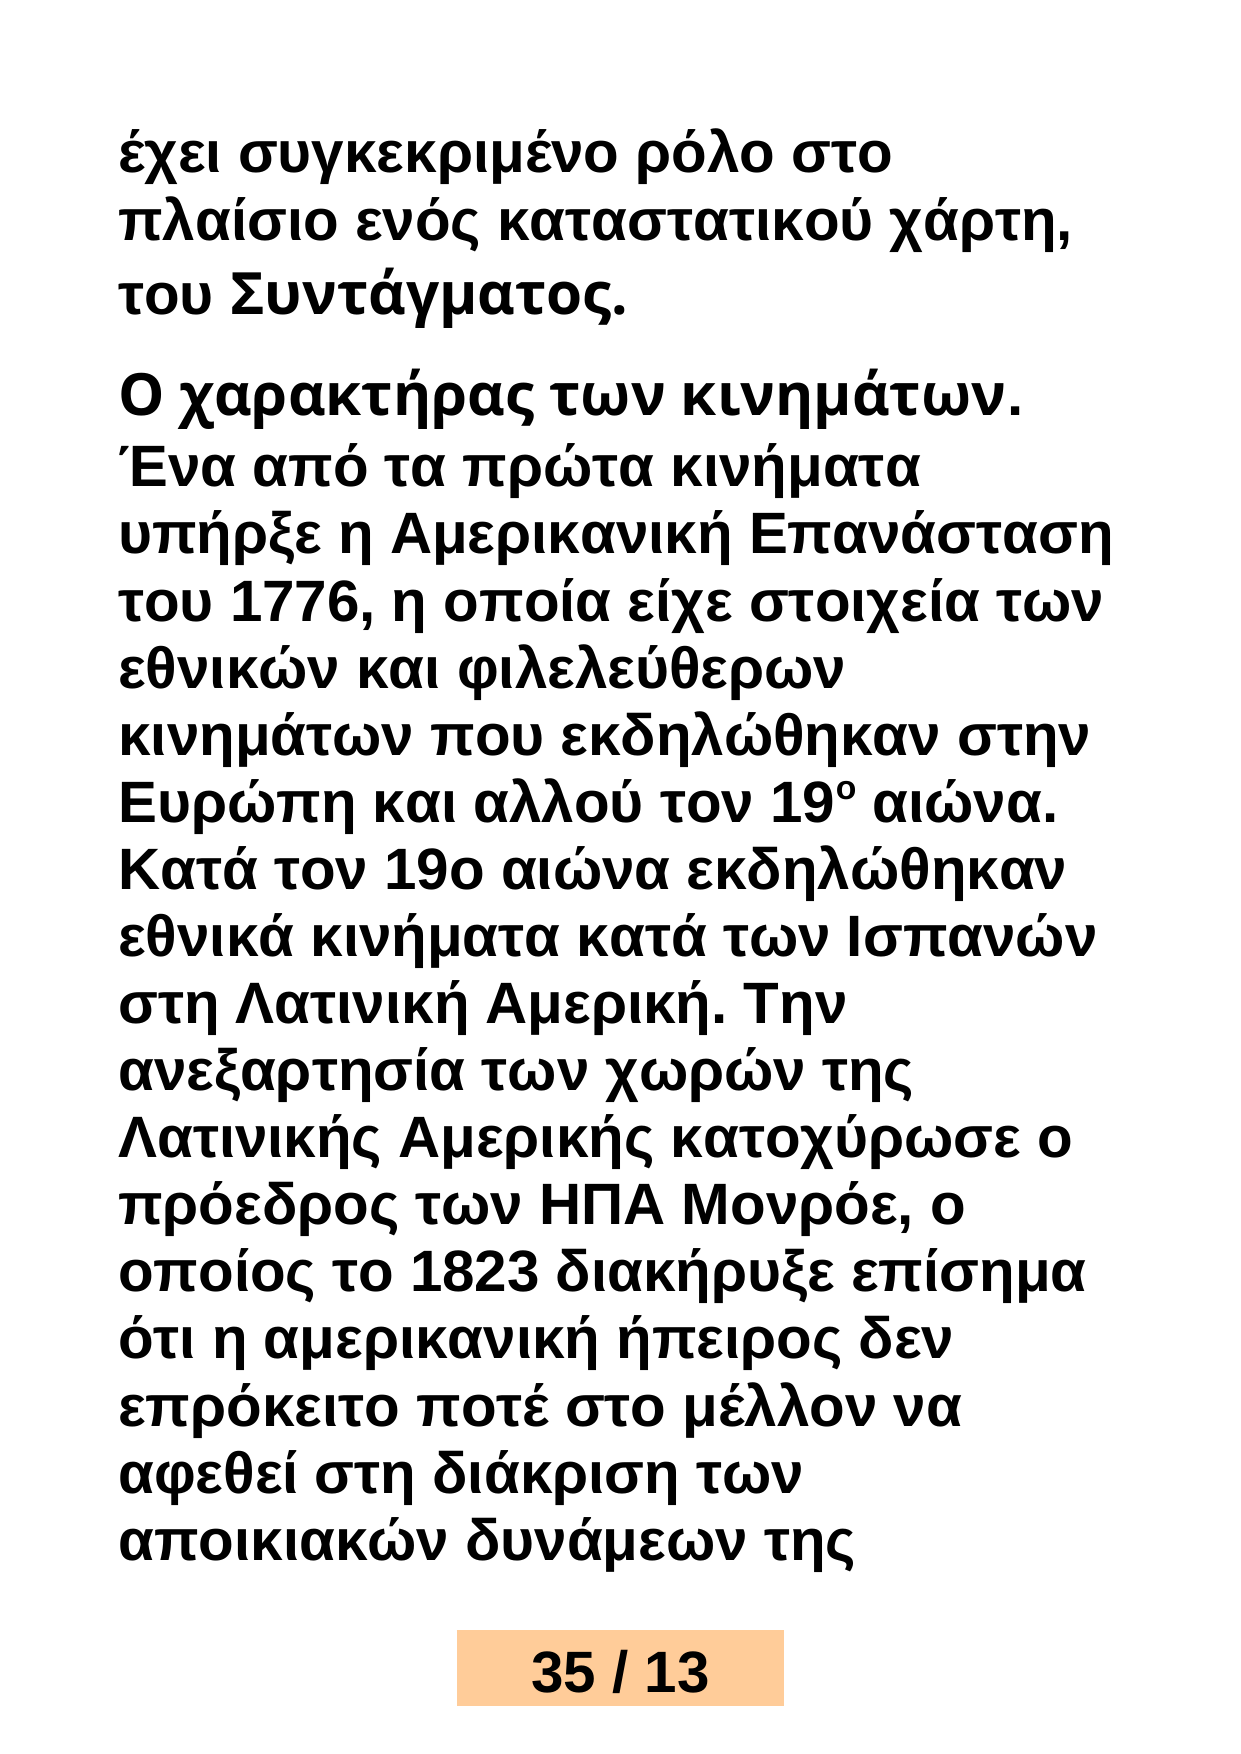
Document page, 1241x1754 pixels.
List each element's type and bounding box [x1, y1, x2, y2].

text [118, 353, 1122, 1572]
text [118, 118, 1122, 332]
